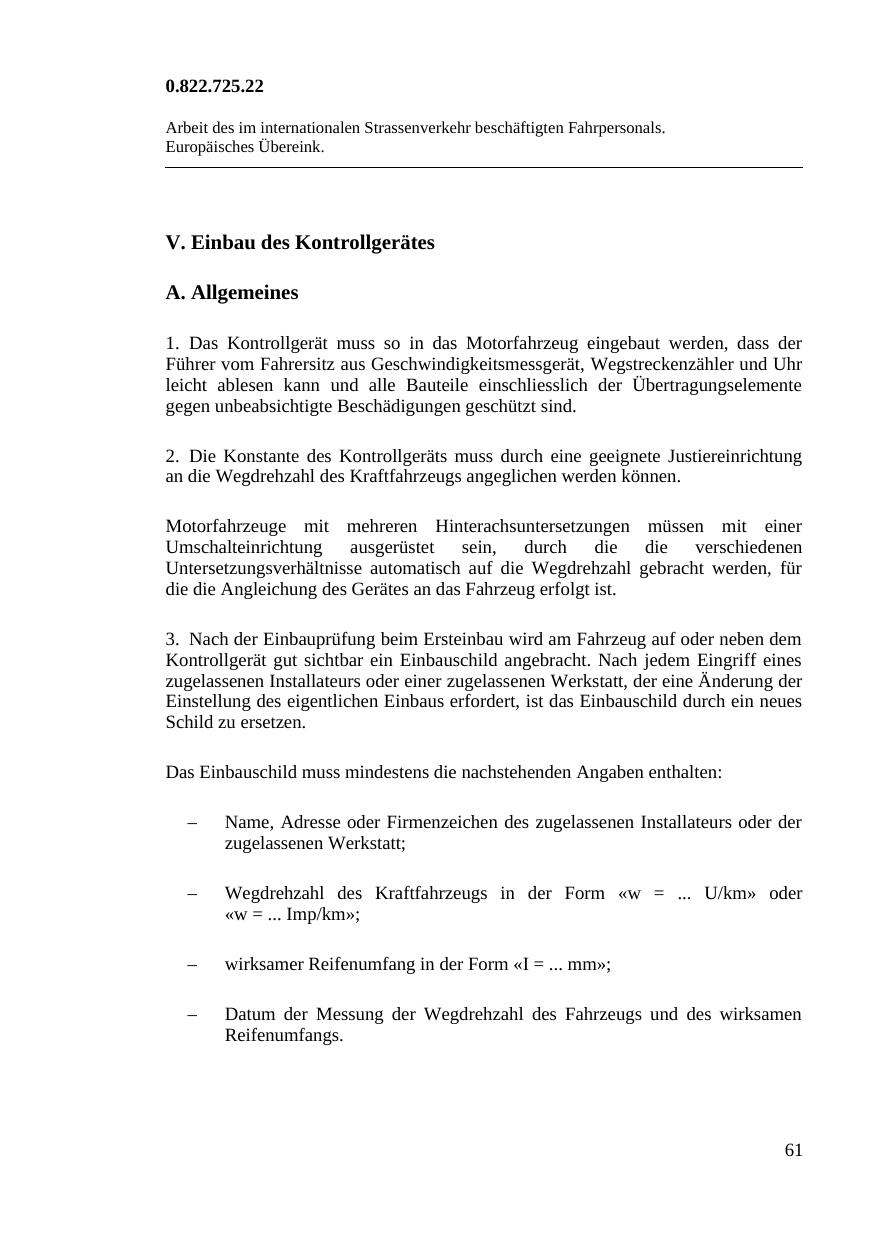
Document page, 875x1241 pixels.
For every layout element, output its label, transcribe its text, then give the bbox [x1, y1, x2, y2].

text A. Allgemeines [165, 283, 803, 304]
text V. Einbau des Kontrollgerätes [165, 233, 803, 254]
text – Datum der Messung der Wegdrehzahl des Fahrzeugs und des wirksamen Reifenumfangs. [187, 1004, 803, 1045]
text Motorfahrzeuge mit mehreren Hinterachsuntersetzungen müssen mit einer Umschalteinrichtung ausgerüstet sein, durch die die verschiedenen Untersetzungsverhältnisse automatisch auf die Wegdrehzahl gebracht werden, für die die Angleichung des Gerätes an das Fahrzeug erfolgt ist. [165, 516, 803, 599]
text – Name, Adresse oder Firmenzeichen des zugelassenen Installateurs oder der zugelassenen Werkstatt; [187, 812, 803, 854]
text 1. Das Kontrollgerät muss so in das Motorfahrzeug eingebaut werden, dass der Führer vom Fahrersitz aus Geschwindigkeitsmessgerät, Wegstreckenzähler und Uhr leicht ablesen kann und alle Bauteile einschliesslich der Übertragungselemente gegen unbeabsichtigte Beschädigungen geschützt sind. [165, 333, 803, 416]
text – wirksamer Reifenumfang in der Form «I = ... mm»; [187, 954, 803, 974]
text 3. Nach der Einbauprüfung beim Ersteinbau wird am Fahrzeug auf oder neben dem Kontrollgerät gut sichtbar ein Einbauschild angebracht. Nach jedem Eingriff eines zugelassenen Installateurs oder einer zugelassenen Werkstatt, der eine Änderung der Einstellung des eigentlichen Einbaus erfordert, ist das Einbauschild durch ein neues Schild zu ersetzen. [165, 629, 803, 733]
text 2. Die Konstante des Kontrollgeräts muss durch eine geeignete Justiereinrichtung an die Wegdrehzahl des Kraftfahrzeugs angeglichen werden können. [165, 445, 803, 487]
text Das Einbauschild muss mindestens die nachstehenden Angaben enthalten: [165, 762, 803, 783]
text – Wegdrehzahl des Kraftfahrzeugs in der Form «w = ... U/km» oder «w = ... Imp/km»; [187, 883, 803, 924]
